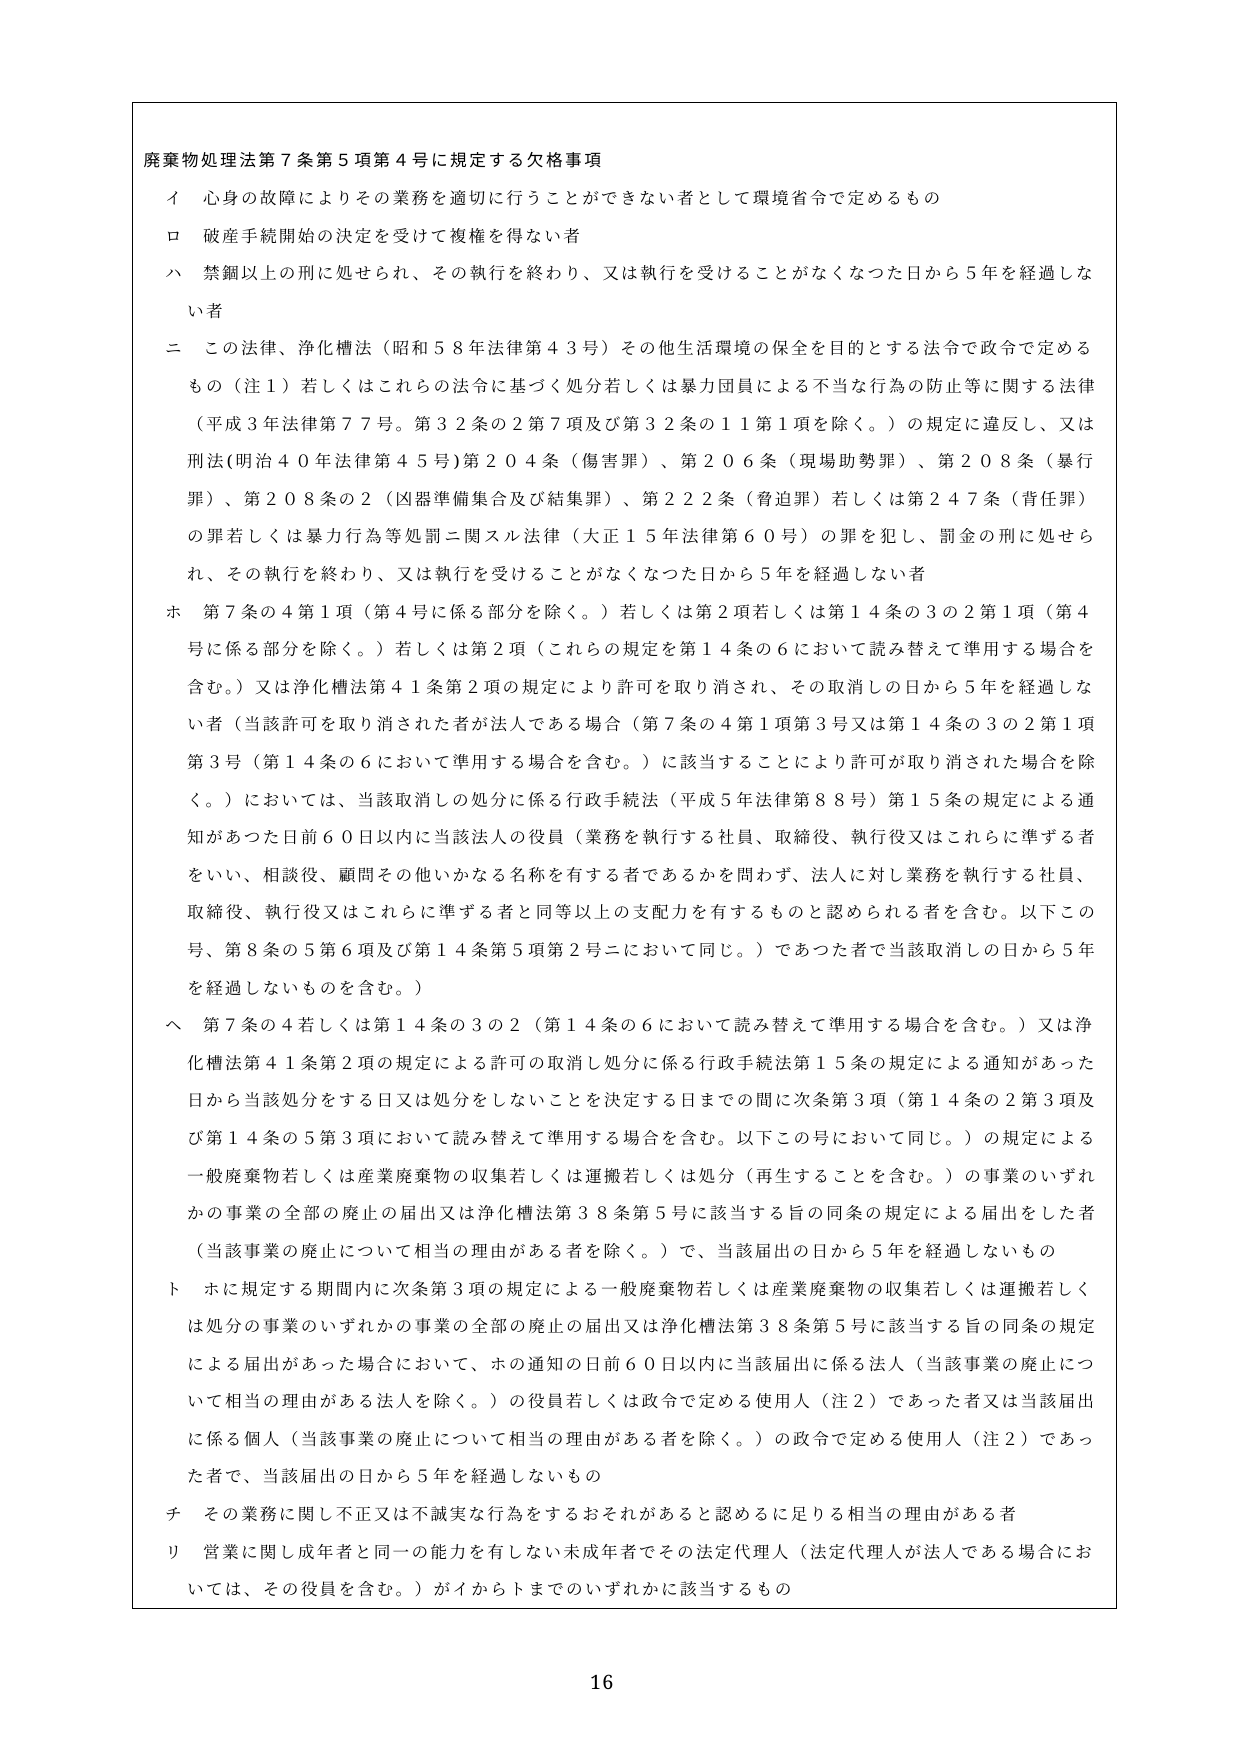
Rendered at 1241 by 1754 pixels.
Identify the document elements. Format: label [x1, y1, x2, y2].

table_header [133, 103, 1116, 1607]
